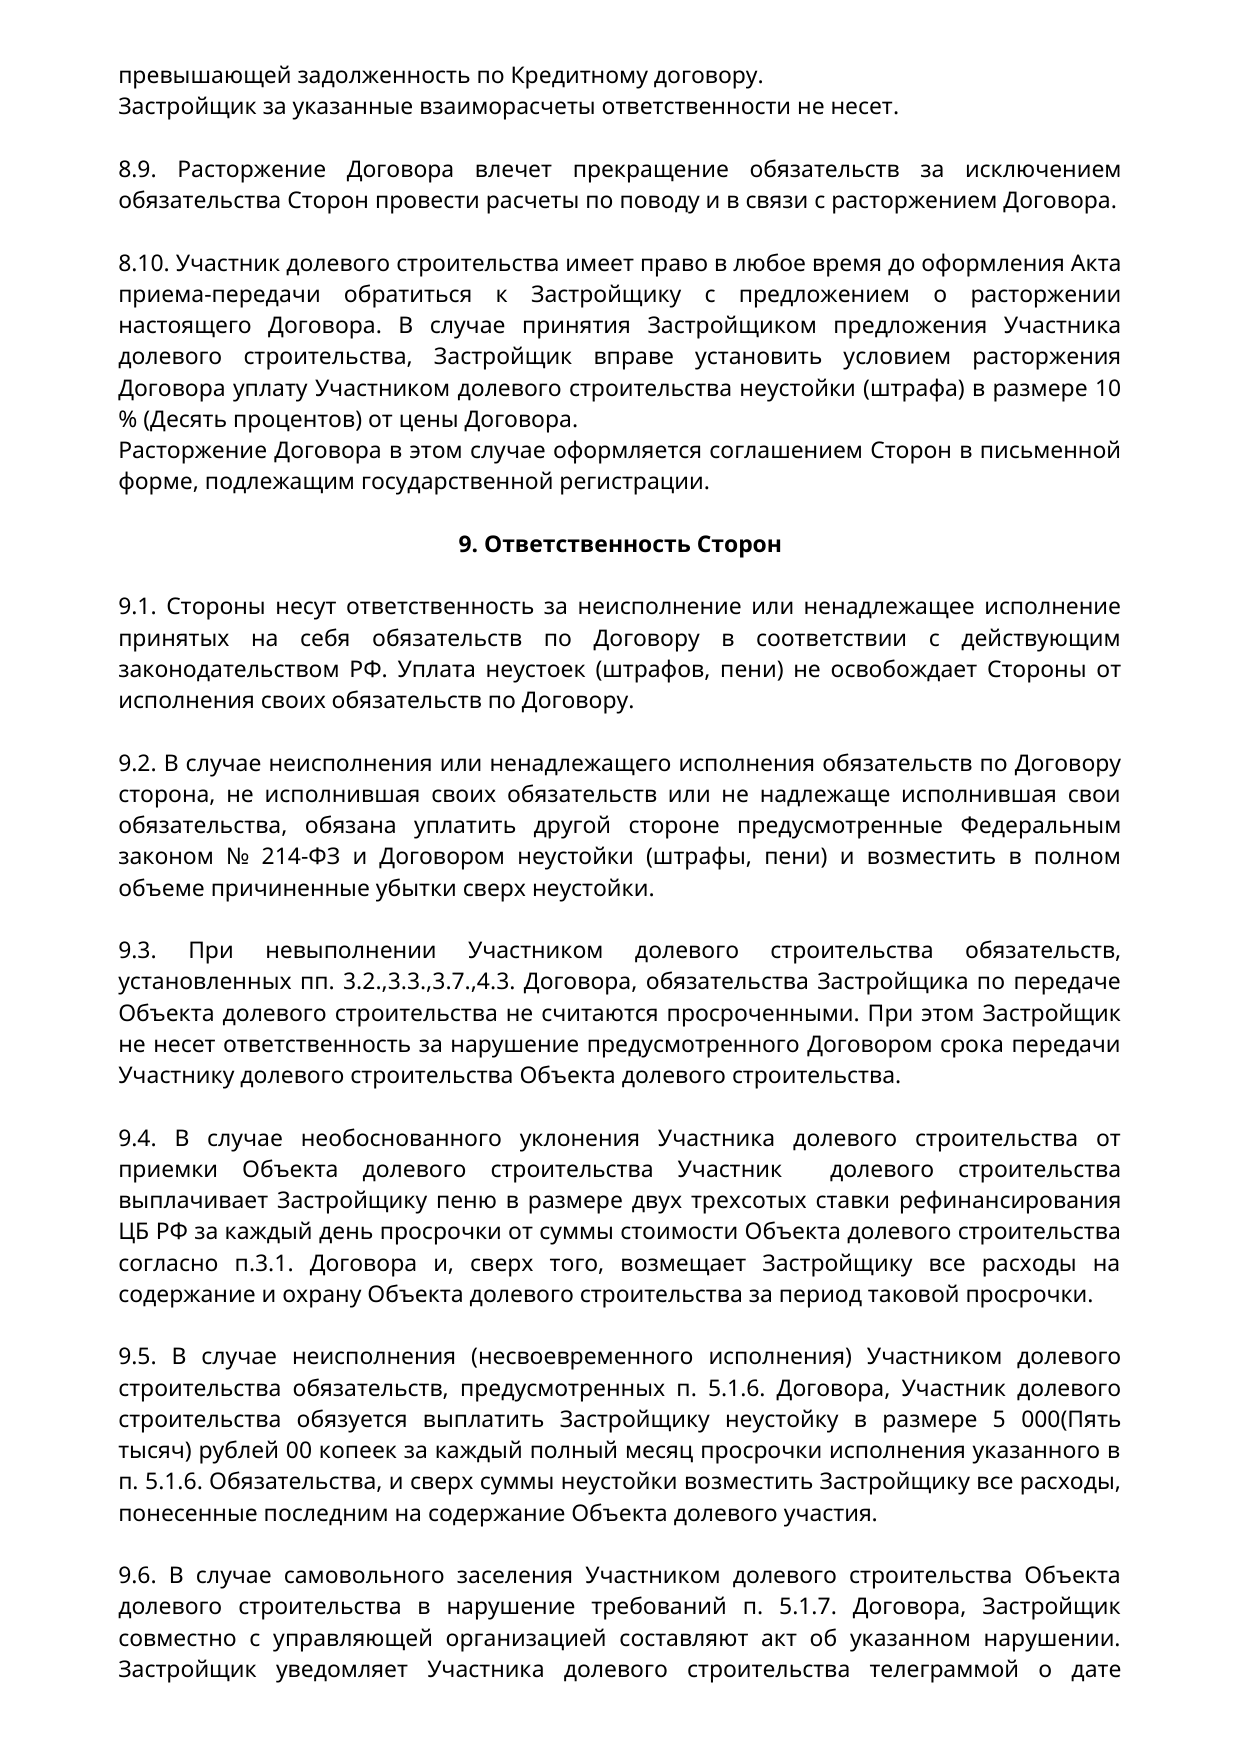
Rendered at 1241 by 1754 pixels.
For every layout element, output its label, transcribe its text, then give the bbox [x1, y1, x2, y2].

text 9.4. В случае необоснованного уклонения Участника долевого строительства от приемки Объекта долевого строительства Участник долевого строительства выплачивает Застройщику пеню в размере двух трехсотых ставки рефинансирования ЦБ РФ за каждый день просрочки от суммы стоимости Объекта долевого строительства согласно п.3.1. Договора и, сверх того, возмещает Застройщику все расходы на содержание и охрану Объекта долевого строительства за период таковой просрочки. [118, 1122, 1122, 1309]
text 9.1. Стороны несут ответственность за неисполнение или ненадлежащее исполнение принятых на себя обязательств по Договору в соответствии с действующим законодательством РФ. Уплата неустоек (штрафов, пени) не освобождает Стороны от исполнения своих обязательств по Договору. [118, 590, 1122, 715]
text 9.2. В случае неисполнения или ненадлежащего исполнения обязательств по Договору сторона, не исполнившая своих обязательств или не надлежаще исполнившая свои обязательства, обязана уплатить другой стороне предусмотренные Федеральным законом № 214-ФЗ и Договором неустойки (штрафы, пени) и возместить в полном объеме причиненные убытки сверх неустойки. [118, 747, 1122, 903]
text Расторжение Договора в этом случае оформляется соглашением Сторон в письменной форме, подлежащим государственной регистрации. [118, 434, 1122, 497]
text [118, 59, 1122, 90]
text 8.9. Расторжение Договора влечет прекращение обязательств за исключением обязательства Сторон провести расчеты по поводу и в связи с расторжением Договора. [118, 153, 1122, 215]
text 9.3. При невыполнении Участником долевого строительства обязательств, установленных пп. 3.2.,3.3.,3.7.,4.3. Договора, обязательства Застройщика по передаче Объекта долевого строительства не считаются просроченными. При этом Застройщик не несет ответственность за нарушение предусмотренного Договором срока передачи Участнику долевого строительства Объекта долевого строительства. [118, 934, 1122, 1090]
text 9.5. В случае неисполнения (несвоевременного исполнения) Участником долевого строительства обязательств, предусмотренных п. 5.1.6. Договора, Участник долевого строительства обязуется выплатить Застройщику неустойку в размере 5 000(Пять тысяч) рублей 00 копеек за каждый полный месяц просрочки исполнения указанного в п. 5.1.6. Обязательства, и сверх суммы неустойки возместить Застройщику все расходы, понесенные последним на содержание Объекта долевого участия. [118, 1340, 1122, 1528]
text Застройщик за указанные взаиморасчеты ответственности не несет. [118, 90, 1122, 122]
text 8.10. Участник долевого строительства имеет право в любое время до оформления Акта приема-передачи обратиться к Застройщику с предложением о расторжении настоящего Договора. В случае принятия Застройщиком предложения Участника долевого строительства, Застройщик вправе установить условием расторжения Договора уплату Участником долевого строительства неустойки (штрафа) в размере 10 % (Десять процентов) от цены Договора. [118, 247, 1122, 434]
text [118, 1559, 1122, 1684]
text 9. Ответственность Сторон [118, 528, 1122, 559]
